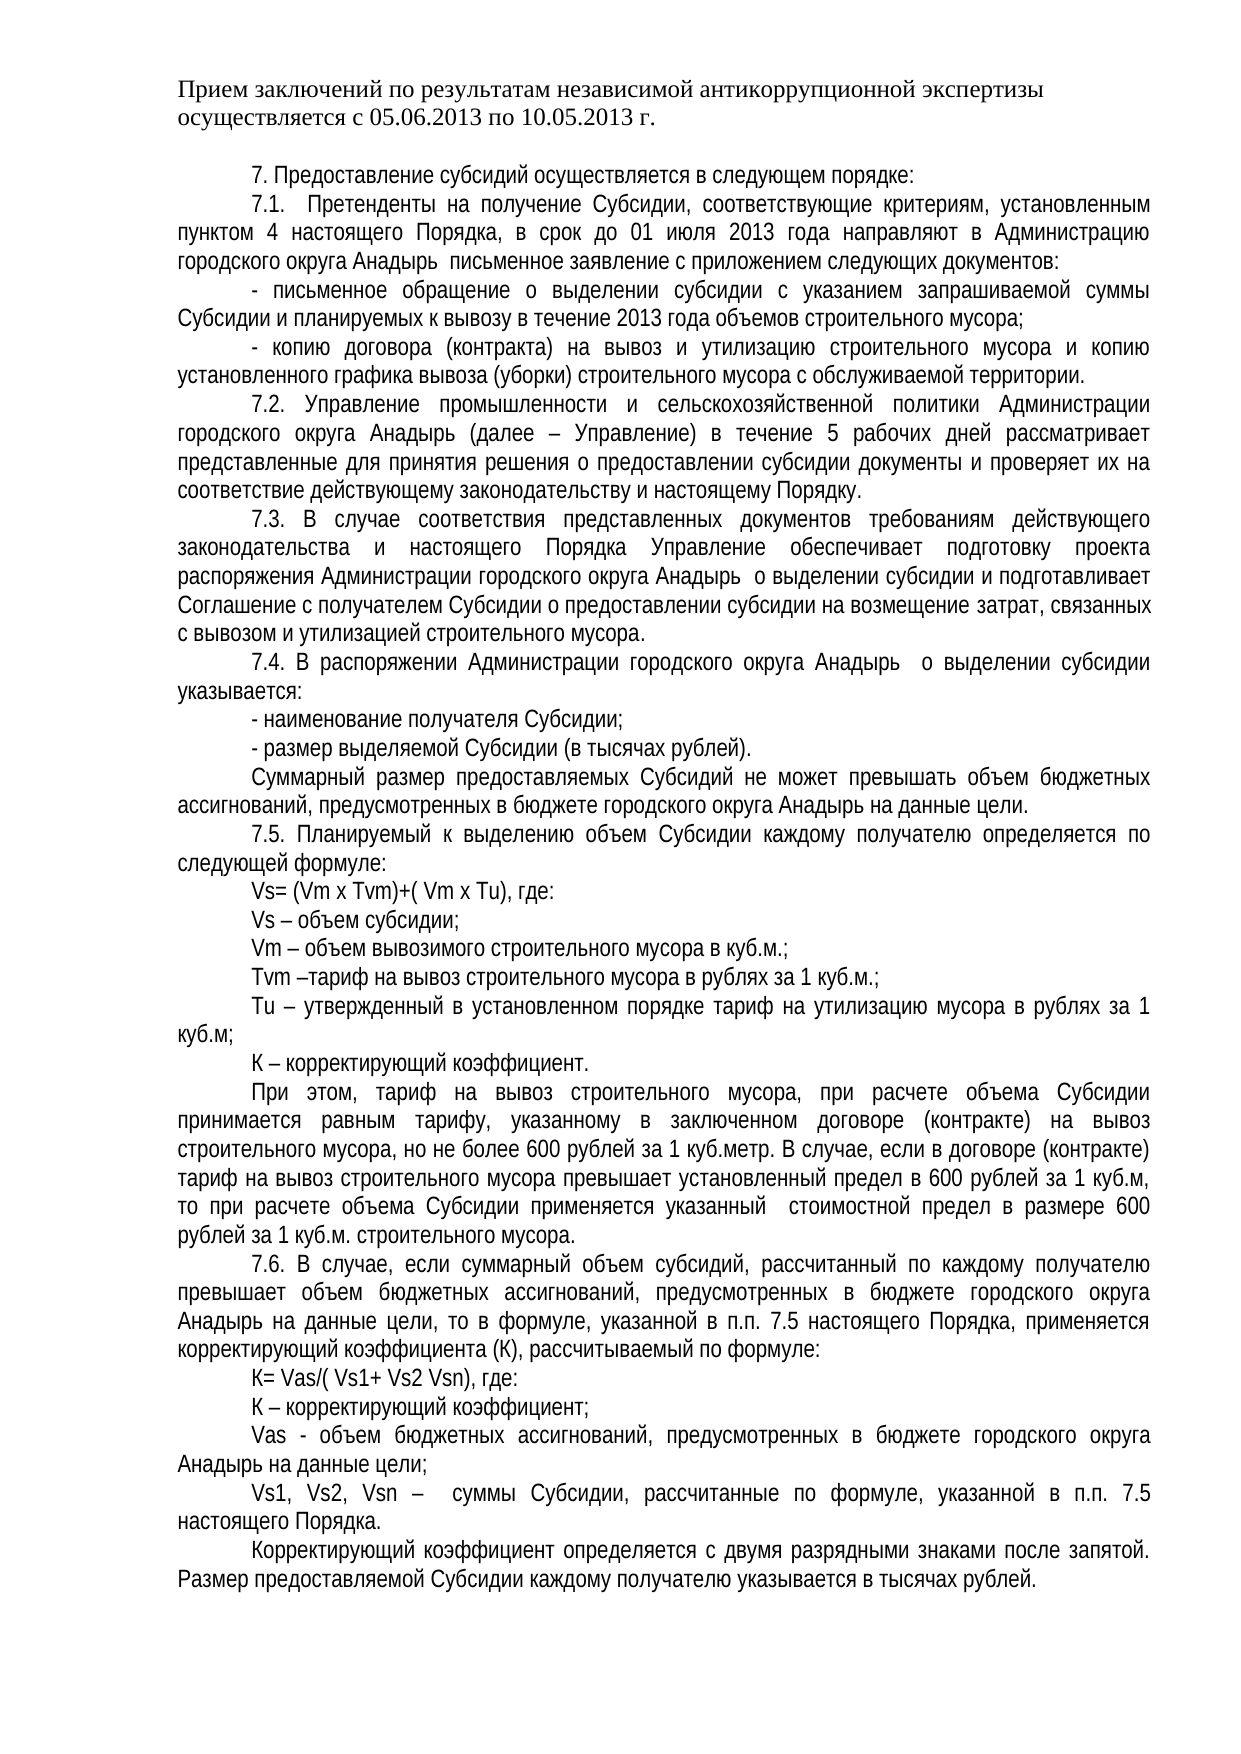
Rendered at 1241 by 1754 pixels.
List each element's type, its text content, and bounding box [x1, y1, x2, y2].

text Vs1, Vs2, Vsn – суммы Субсидии, рассчитанные по формуле, указанной в п.п. 7.5 настоящего Порядка. [177, 1478, 1152, 1535]
text 7.2. Управление промышленности и сельскохозяйственной политики Администрации городского округа Анадырь (далее – Управление) в течение 5 рабочих дней рассматривает представленные для принятия решения о предоставлении субсидии документы и проверяет их на соответствие действующему законодательству и настоящему Порядку. [177, 389, 1152, 504]
text К – корректирующий коэффициент. [177, 1048, 1152, 1077]
text Vm – объем вывозимого строительного мусора в куб.м.; [177, 933, 1152, 962]
text 7.1. Претенденты на получение Субсидии, соответствующие критериям, установленным пунктом 4 настоящего Порядка, в срок до 01 июля 2013 года направляют в Администрацию городского округа Анадырь письменное заявление с приложением следующих документов: [177, 189, 1152, 274]
text Корректирующий коэффициент определяется с двумя разрядными знаками после запятой. Размер предоставляемой Субсидии каждому получателю указывается в тысячах рублей. [177, 1535, 1152, 1592]
text При этом, тариф на вывоз строительного мусора, при расчете объема Субсидии принимается равным тарифу, указанному в заключенном договоре (контракте) на вывоз строительного мусора, но не более 600 рублей за 1 куб.метр. В случае, если в договоре (контракте) тариф на вывоз строительного мусора превышает установленный предел в 600 рублей за 1 куб.м, то при расчете объема Субсидии применяется указанный стоимостной предел в размере 600 рублей за 1 куб.м. строительного мусора. [177, 1077, 1152, 1248]
text К – корректирующий коэффициент; [177, 1392, 1152, 1420]
text 7.6. В случае, если суммарный объем субсидий, рассчитанный по каждому получателю превышает объем бюджетных ассигнований, предусмотренных в бюджете городского округа Анадырь на данные цели, то в формуле, указанной в п.п. 7.5 настоящего Порядка, применяется корректирующий коэффициента (К), рассчитываемый по формуле: [177, 1248, 1152, 1363]
text К= Vas/( Vs1+ Vs2 Vsn), где: [177, 1363, 1152, 1392]
text 7.4. В распоряжении Администрации городского округа Анадырь о выделении субсидии указывается: [177, 647, 1152, 704]
text Tvm –тариф на вывоз строительного мусора в рублях за 1 куб.м.; [177, 962, 1152, 991]
text Vas - объем бюджетных ассигнований, предусмотренных в бюджете городского округа Анадырь на данные цели; [177, 1420, 1152, 1478]
text Tu – утвержденный в установленном порядке тариф на утилизацию мусора в рублях за 1 куб.м; [177, 991, 1152, 1048]
text - размер выделяемой Субсидии (в тысячах рублей). [177, 733, 1152, 762]
text 7. Предоставление субсидий осуществляется в следующем порядке: [177, 160, 1152, 189]
text Vs= (Vm x Tvm)+( Vm x Tu), где: [177, 876, 1152, 905]
text - письменное обращение о выделении субсидии с указанием запрашиваемой суммы Субсидии и планируемых к вывозу в течение 2013 года объемов строительного мусора; [177, 274, 1152, 332]
text - наименование получателя Субсидии; [177, 704, 1152, 733]
text 7.5. Планируемый к выделению объем Субсидии каждому получателю определяется по следующей формуле: [177, 819, 1152, 876]
text 7.3. В случае соответствия представленных документов требованиям действующего законодательства и настоящего Порядка Управление обеспечивает подготовку проекта распоряжения Администрации городского округа Анадырь о выделении субсидии и подготавливает Соглашение с получателем Субсидии о предоставлении субсидии на возмещение затрат, связанных с вывозом и утилизацией строительного мусора. [177, 504, 1152, 647]
text Суммарный размер предоставляемых Субсидий не может превышать объем бюджетных ассигнований, предусмотренных в бюджете городского округа Анадырь на данные цели. [177, 762, 1152, 819]
text - копию договора (контракта) на вывоз и утилизацию строительного мусора и копию установленного графика вывоза (уборки) строительного мусора с обслуживаемой территории. [177, 332, 1152, 389]
text Vs – объем субсидии; [177, 905, 1152, 933]
